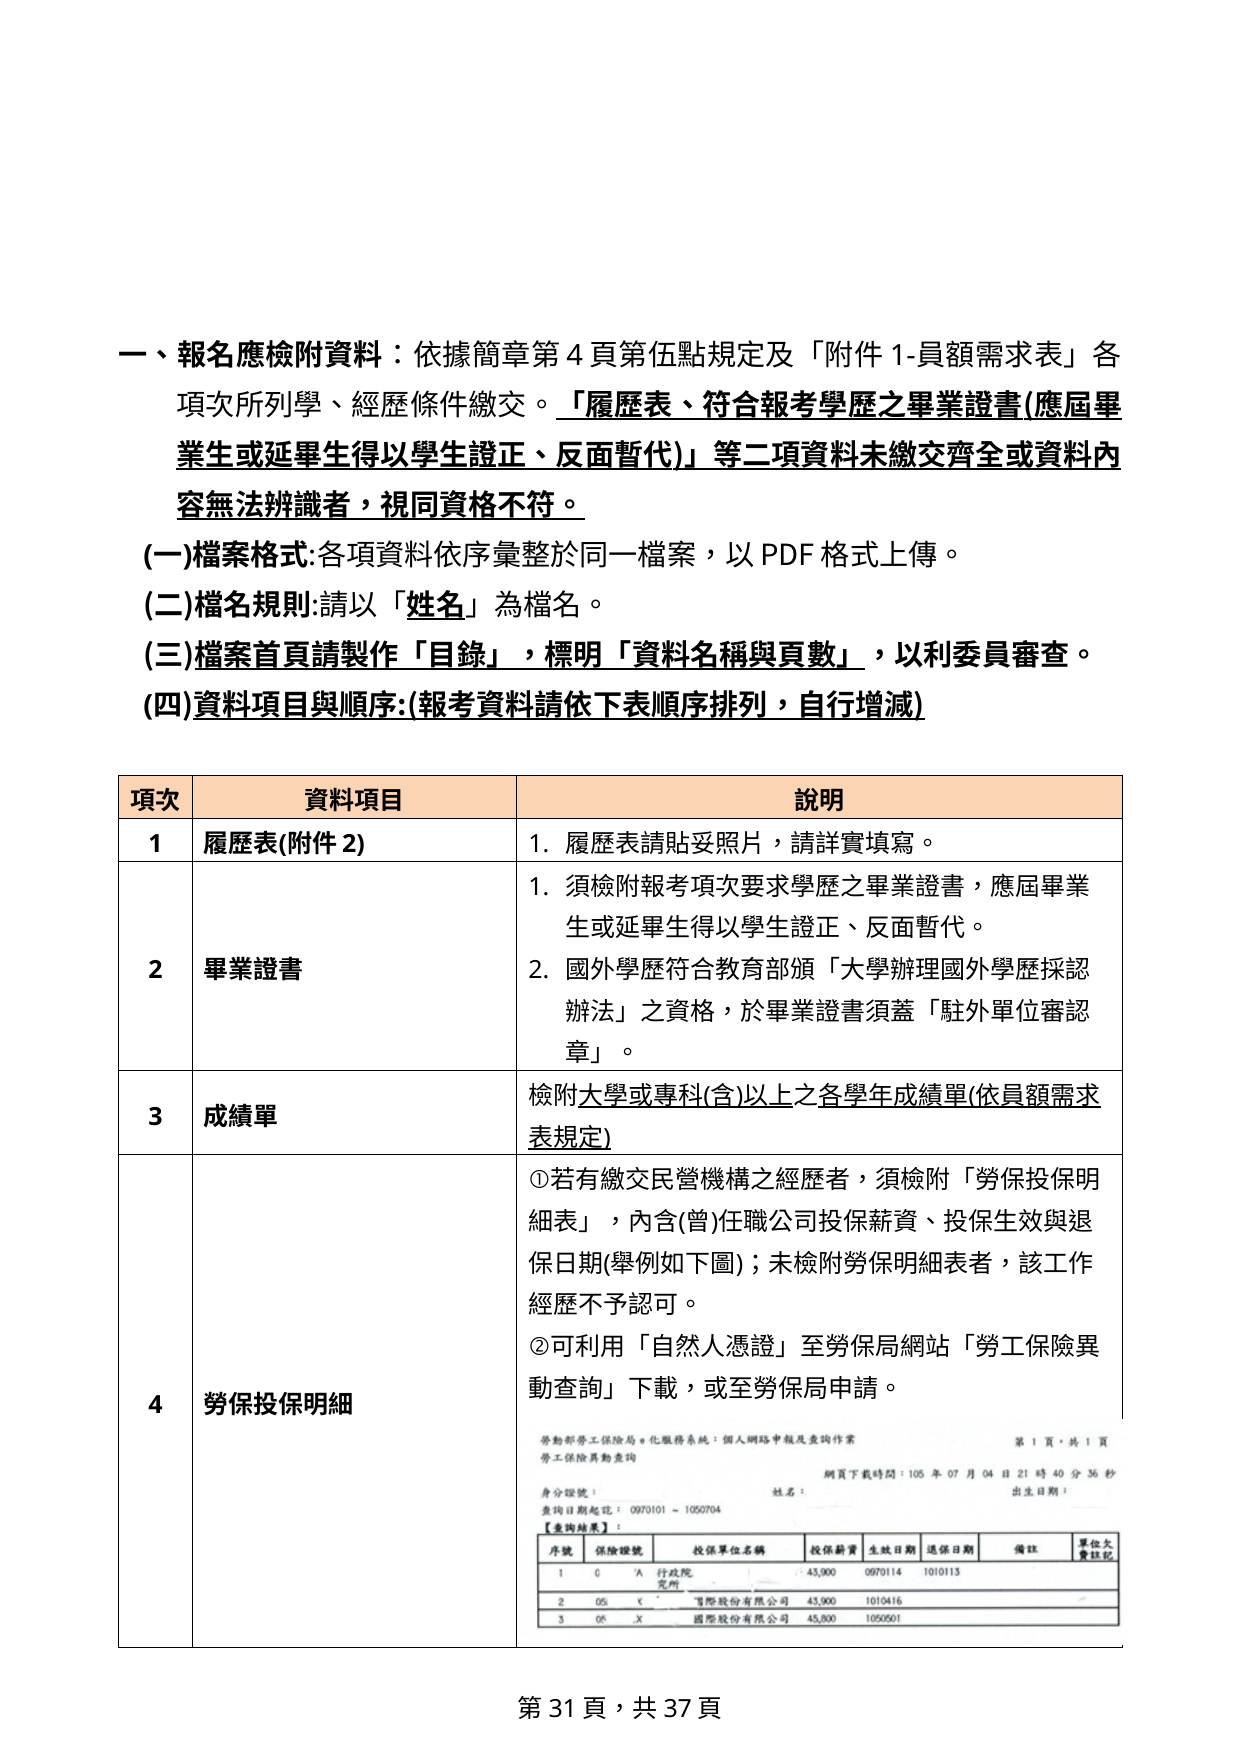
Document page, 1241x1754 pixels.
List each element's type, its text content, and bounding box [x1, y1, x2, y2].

table_cell 4 [119, 1155, 192, 1647]
text (一)檔案格式:各項資料依序彙整於同一檔案，以PDF格式上傳。 [143, 525, 1122, 575]
table_header 資料項目 [193, 776, 516, 818]
table_cell 勞保投保明細 [193, 1155, 516, 1647]
text (二)檔名規則:請以「姓名」為檔名。 [143, 575, 1122, 625]
table_cell 檢附大學或專科(含)以上之各學年成績單(依員額需求表規定) [517, 1071, 1122, 1154]
table_cell 成績單 [193, 1071, 516, 1154]
table_cell 1 [119, 819, 192, 861]
text (四)資料項目與順序:(報考資料請依下表順序排列，自行增減) [143, 675, 1122, 725]
table_cell 履歷表請貼妥照片，請詳實填寫。 [517, 819, 1122, 861]
table_cell 3 [119, 1071, 192, 1154]
table_cell 若有繳交民營機構之經歷者，須檢附「勞保投保明細表」，內含(曾)任職公司投保薪資、投保生效與退保日期(舉例如下圖)；未檢附勞保明細表者，該工作經歷不予認可。 可利用「自然人憑證」至勞保局網站「勞工保險異動查詢」下載，或至勞保局申請。 [517, 1155, 1122, 1647]
table_cell 2 [119, 862, 192, 1070]
table_cell 畢業證書 [193, 862, 516, 1070]
text (三)檔案首頁請製作「目錄」，標明「資料名稱與頁數」，以利委員審查。 [143, 625, 1122, 675]
table_header 說明 [517, 776, 1122, 818]
text 一、報名應檢附資料：依據簡章第4頁第伍點規定及「附件1-員額需求表」各項次所列學、經歷條件繳交。「履歷表、符合報考學歷之畢業證書(應屆畢業生或延畢生得以學生證正、反面暫代)」等二項資料未繳交齊全或資料內容無法辨識者，視同資格不符。 [118, 325, 1122, 525]
table_cell 須檢附報考項次要求學歷之畢業證書，應屆畢業生或延畢生得以學生證正、反面暫代。 國外學歷符合教育部頒「大學辦理國外學歷採認辦法」之資格，於畢業證書須蓋「駐外單位審認章」。 [517, 862, 1122, 1070]
table_header 項次 [119, 776, 192, 818]
table_cell 履歷表(附件2) [193, 819, 516, 861]
